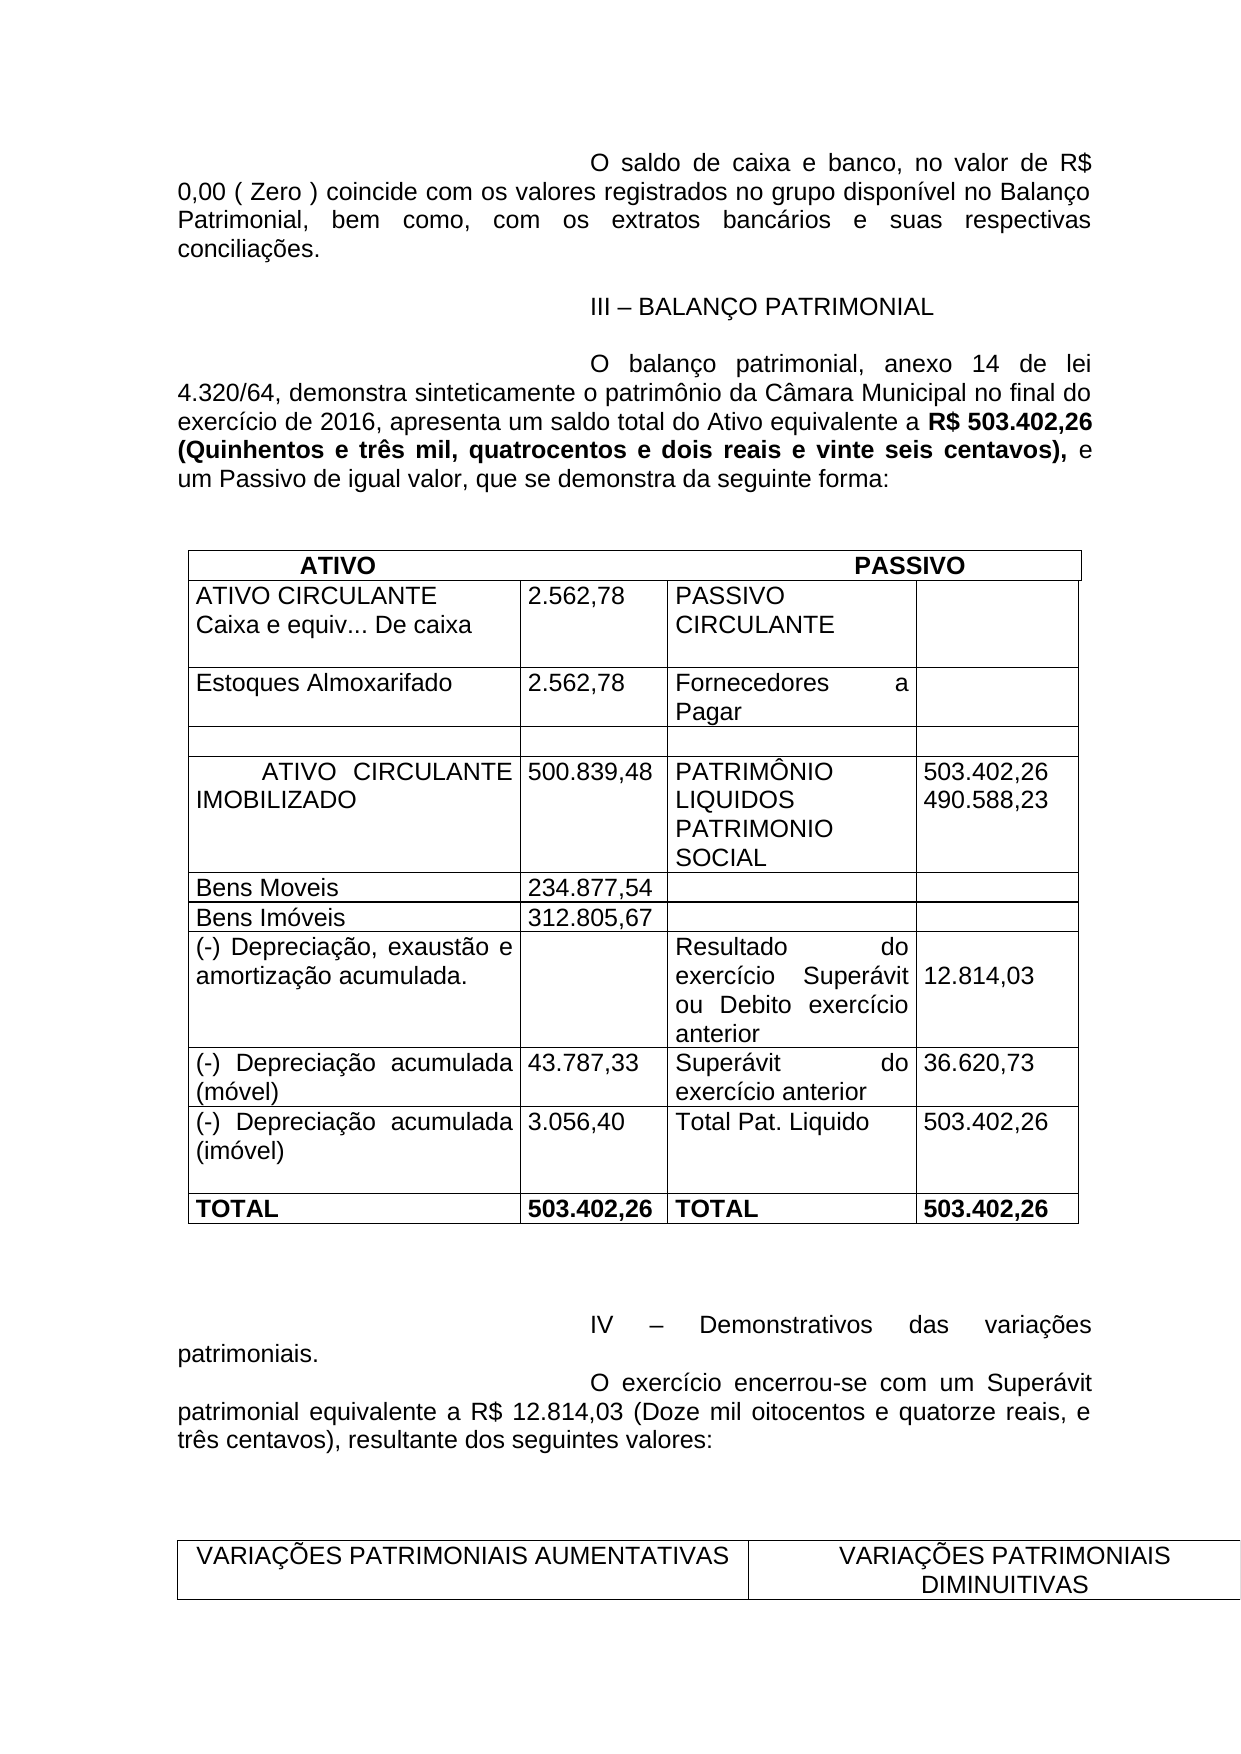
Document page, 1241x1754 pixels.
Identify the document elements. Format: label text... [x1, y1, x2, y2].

table_cell TOTAL [189, 1194, 520, 1223]
text III – BALANÇO PATRIMONIAL [177, 291, 1092, 320]
text O saldo de caixa e banco, no valor de R$ 0,00 ( Zero ) coincide com os valores registrados no grupo disponível no Balanço Patrimonial, bem como, com os extratos bancários e suas respectivas conciliações. [177, 148, 1092, 263]
table_cell [917, 727, 1078, 756]
table_cell 503.402,26 490.588,23 [917, 757, 1078, 872]
table_cell [917, 903, 1078, 931]
table_cell [668, 873, 916, 901]
table_cell [521, 932, 667, 1047]
table_cell 43.787,33 [521, 1048, 667, 1106]
table_cell 503.402,26 [917, 1194, 1078, 1223]
table_cell [189, 727, 520, 756]
table_cell 2.562,78 [521, 581, 667, 667]
table_cell [668, 727, 916, 756]
table_cell 234.877,54 [521, 873, 667, 901]
table_cell Estoques Almoxarifado [189, 668, 520, 726]
table_cell (-) Depreciação acumulada (móvel) [189, 1048, 520, 1106]
table_cell [668, 903, 916, 931]
table_cell Fornecedores a Pagar [668, 668, 916, 726]
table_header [749, 1541, 1240, 1599]
table_cell Resultado do exercício Superávit ou Debito exercício anterior [668, 932, 916, 1047]
table_cell 2.562,78 [521, 668, 667, 726]
table_cell 12.814,03 [917, 932, 1078, 1047]
table_cell Superávit do exercício anterior [668, 1048, 916, 1106]
table_cell 312.805,67 [521, 903, 667, 931]
text IV – Demonstrativos das variações patrimoniais. [177, 1310, 1092, 1368]
table_cell ATIVO CIRCULANTE Caixa e equiv... De caixa [189, 581, 520, 667]
table_cell [917, 668, 1078, 726]
table_cell [917, 873, 1078, 901]
text O exercício encerrou-se com um Superávit patrimonial equivalente a R$ 12.814,03 (Doze mil oitocentos e quatorze reais, e três centavos), resultante dos seguintes valores: [177, 1368, 1092, 1454]
table_cell (-) Depreciação acumulada (imóvel) [189, 1107, 520, 1193]
table_cell 503.402,26 [521, 1194, 667, 1223]
table_cell Total Pat. Liquido [668, 1107, 916, 1193]
table_cell TOTAL [668, 1194, 916, 1223]
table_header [178, 1541, 748, 1599]
text O balanço patrimonial, anexo 14 de lei 4.320/64, demonstra sinteticamente o patrimônio da Câmara Municipal no final do exercício de 2016, apresenta um saldo total do Ativo equivalente a R$ 503.402,26 (Quinhentos e três mil, quatrocentos e dois reais e vinte seis centavos), e um Passivo de igual valor, que se demonstra da seguinte forma: [177, 349, 1092, 493]
table_cell [917, 581, 1078, 667]
table_cell Bens Moveis [189, 873, 520, 901]
table_cell 500.839,48 [521, 757, 667, 872]
table_cell Bens Imóveis [189, 903, 520, 931]
table_cell PASSIVO CIRCULANTE [668, 581, 916, 667]
table_cell PATRIMÔNIO LIQUIDOS PATRIMONIO SOCIAL [668, 757, 916, 872]
table_header ATIVO PASSIVO [189, 551, 1081, 580]
table_cell (-) Depreciação, exaustão e amortização acumulada. [189, 932, 520, 1047]
table_cell ATIVO CIRCULANTE IMOBILIZADO [189, 757, 520, 872]
table_cell 503.402,26 [917, 1107, 1078, 1193]
table_cell 3.056,40 [521, 1107, 667, 1193]
table_cell [521, 727, 667, 756]
table_cell 36.620,73 [917, 1048, 1078, 1106]
